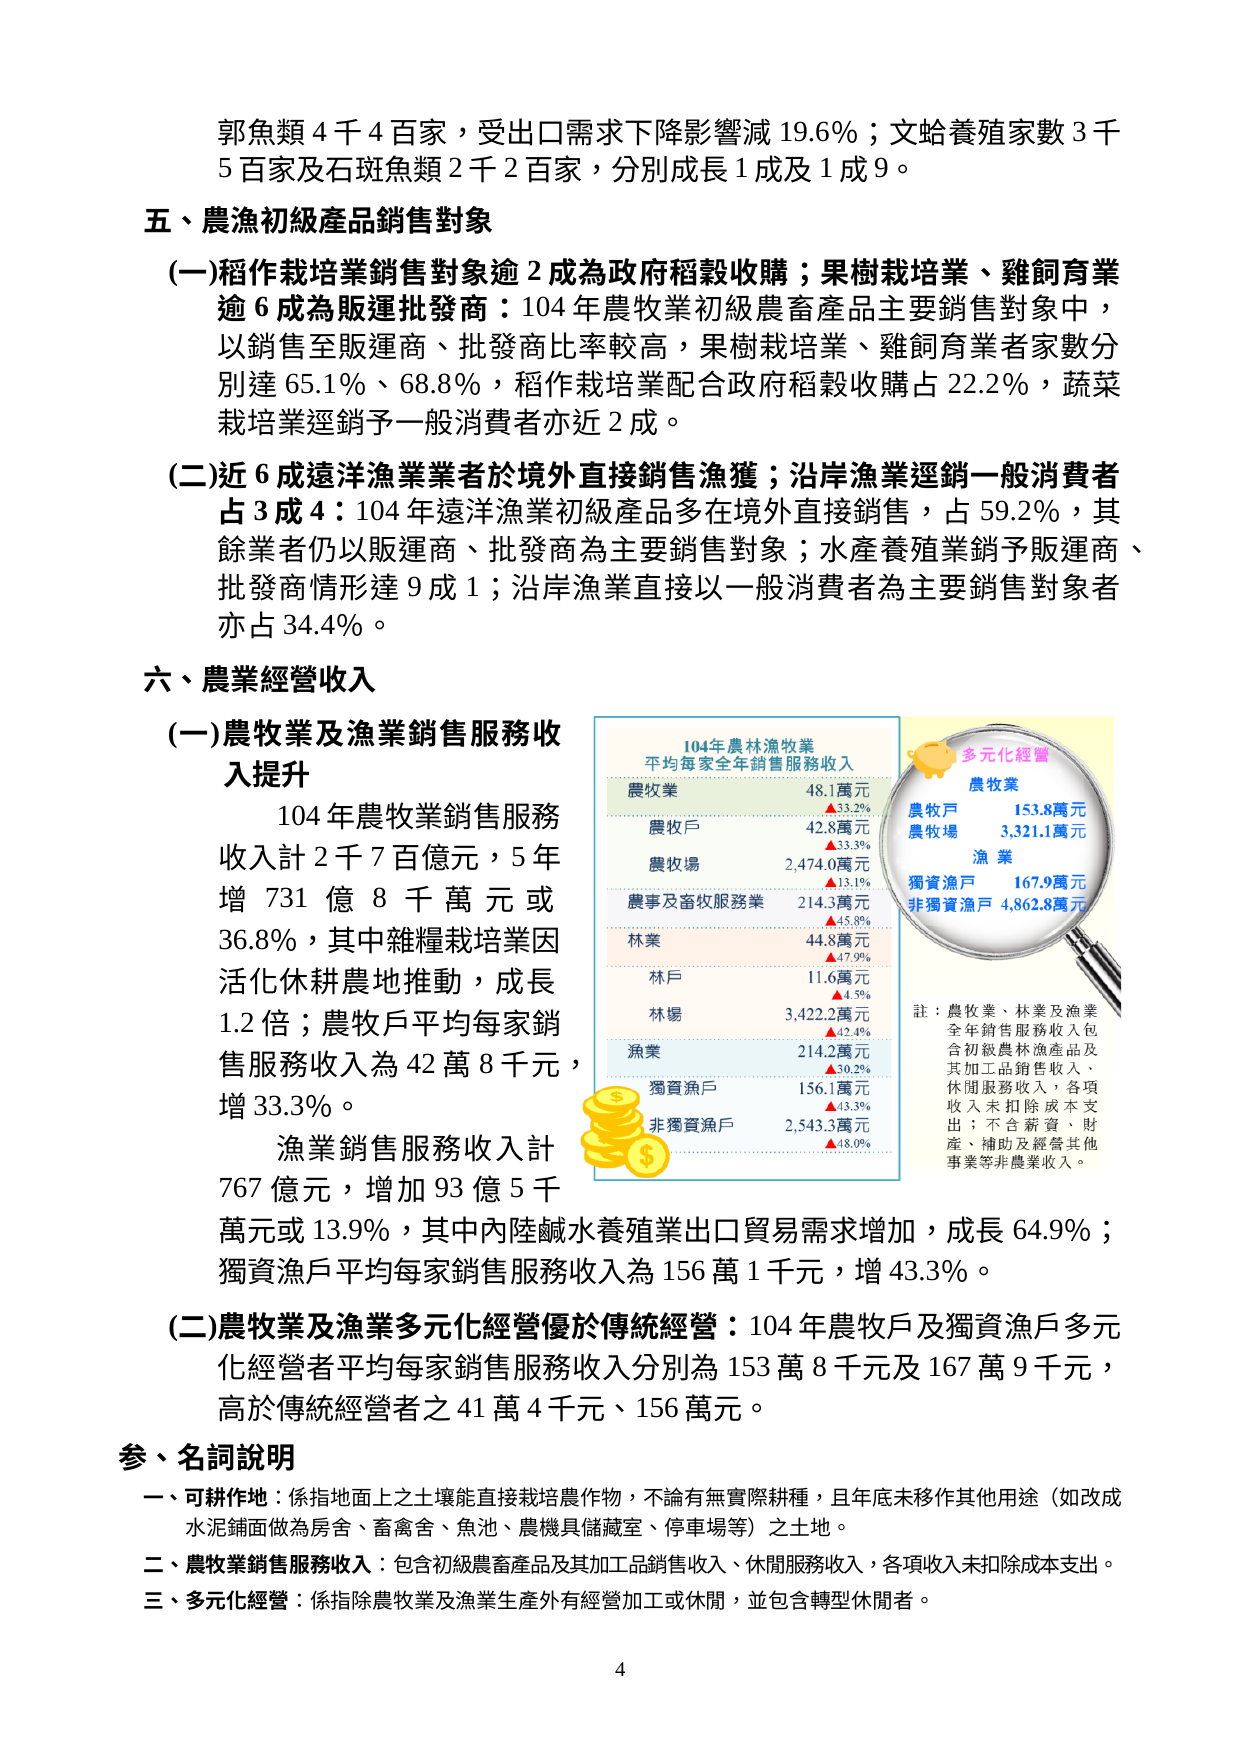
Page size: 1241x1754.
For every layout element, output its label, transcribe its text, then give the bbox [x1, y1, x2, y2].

text (一)農牧業及漁業銷售服務收入提升 [168, 711, 1122, 794]
text 一、可耕作地：係指地面上之土壤能直接栽培農作物，不論有無實際耕種，且年底未移作其他用途（如改成水泥鋪面做為房舍、畜禽舍、魚池、農機具儲藏室、停車場等）之土地。 [143, 1481, 1122, 1542]
text 六、農業經營收入 [143, 657, 1122, 699]
text 五、農漁初級產品銷售對象 [143, 201, 1122, 239]
text 二、農牧業銷售服務收入：包含初級農畜產品及其加工品銷售收入、休閒服務收入，各項收入未扣除成本支出。 [143, 1548, 1122, 1578]
text 参、名詞說明 [118, 1441, 1122, 1475]
text 漁業銷售服務收入計767億元，增加93億5千萬元或13.9％，其中內陸鹹水養殖業出口貿易需求增加，成長64.9％；獨資漁戶平均每家銷售服務收入為156萬1千元，增43.3％。 [218, 1126, 1122, 1291]
text (二)近6成遠洋漁業業者於境外直接銷售漁獲；沿岸漁業逕銷一般消費者占3成4：104年遠洋漁業初級產品多在境外直接銷售，占59.2％，其餘業者仍以販運商、批發商為主要銷售對象；水產養殖業銷予販運商、批發商情形達9成1；沿岸漁業直接以一般消費者為主要銷售對象者亦占34.4％。 [168, 454, 1122, 645]
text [168, 112, 1122, 188]
text 104年農牧業銷售服務收入計2千7百億元，5年增731億8千萬元或36.8％，其中雜糧栽培業因活化休耕農地推動，成長1.2倍；農牧戶平均每家銷售服務收入為42萬8千元，增33.3％。 [218, 794, 580, 1126]
text (一)稻作栽培業銷售對象逾2成為政府稻穀收購；果樹栽培業、雞飼育業逾6成為販運批發商：104年農牧業初級農畜產品主要銷售對象中，以銷售至販運商、批發商比率較高，果樹栽培業、雞飼育業者家數分別達65.1％、68.8％，稻作栽培業配合政府稻穀收購占22.2％，蔬菜栽培業逕銷予一般消費者亦近2成。 [168, 251, 1122, 442]
text 三、多元化經營：係指除農牧業及漁業生產外有經營加工或休閒，並包含轉型休閒者。 [143, 1584, 1122, 1615]
picture [580, 715, 1122, 1194]
text (二)農牧業及漁業多元化經營優於傳統經營：104年農牧戶及獨資漁戶多元化經營者平均每家銷售服務收入分別為153萬8千元及167萬9千元，高於傳統經營者之41萬4千元、156萬元。 [168, 1304, 1122, 1428]
